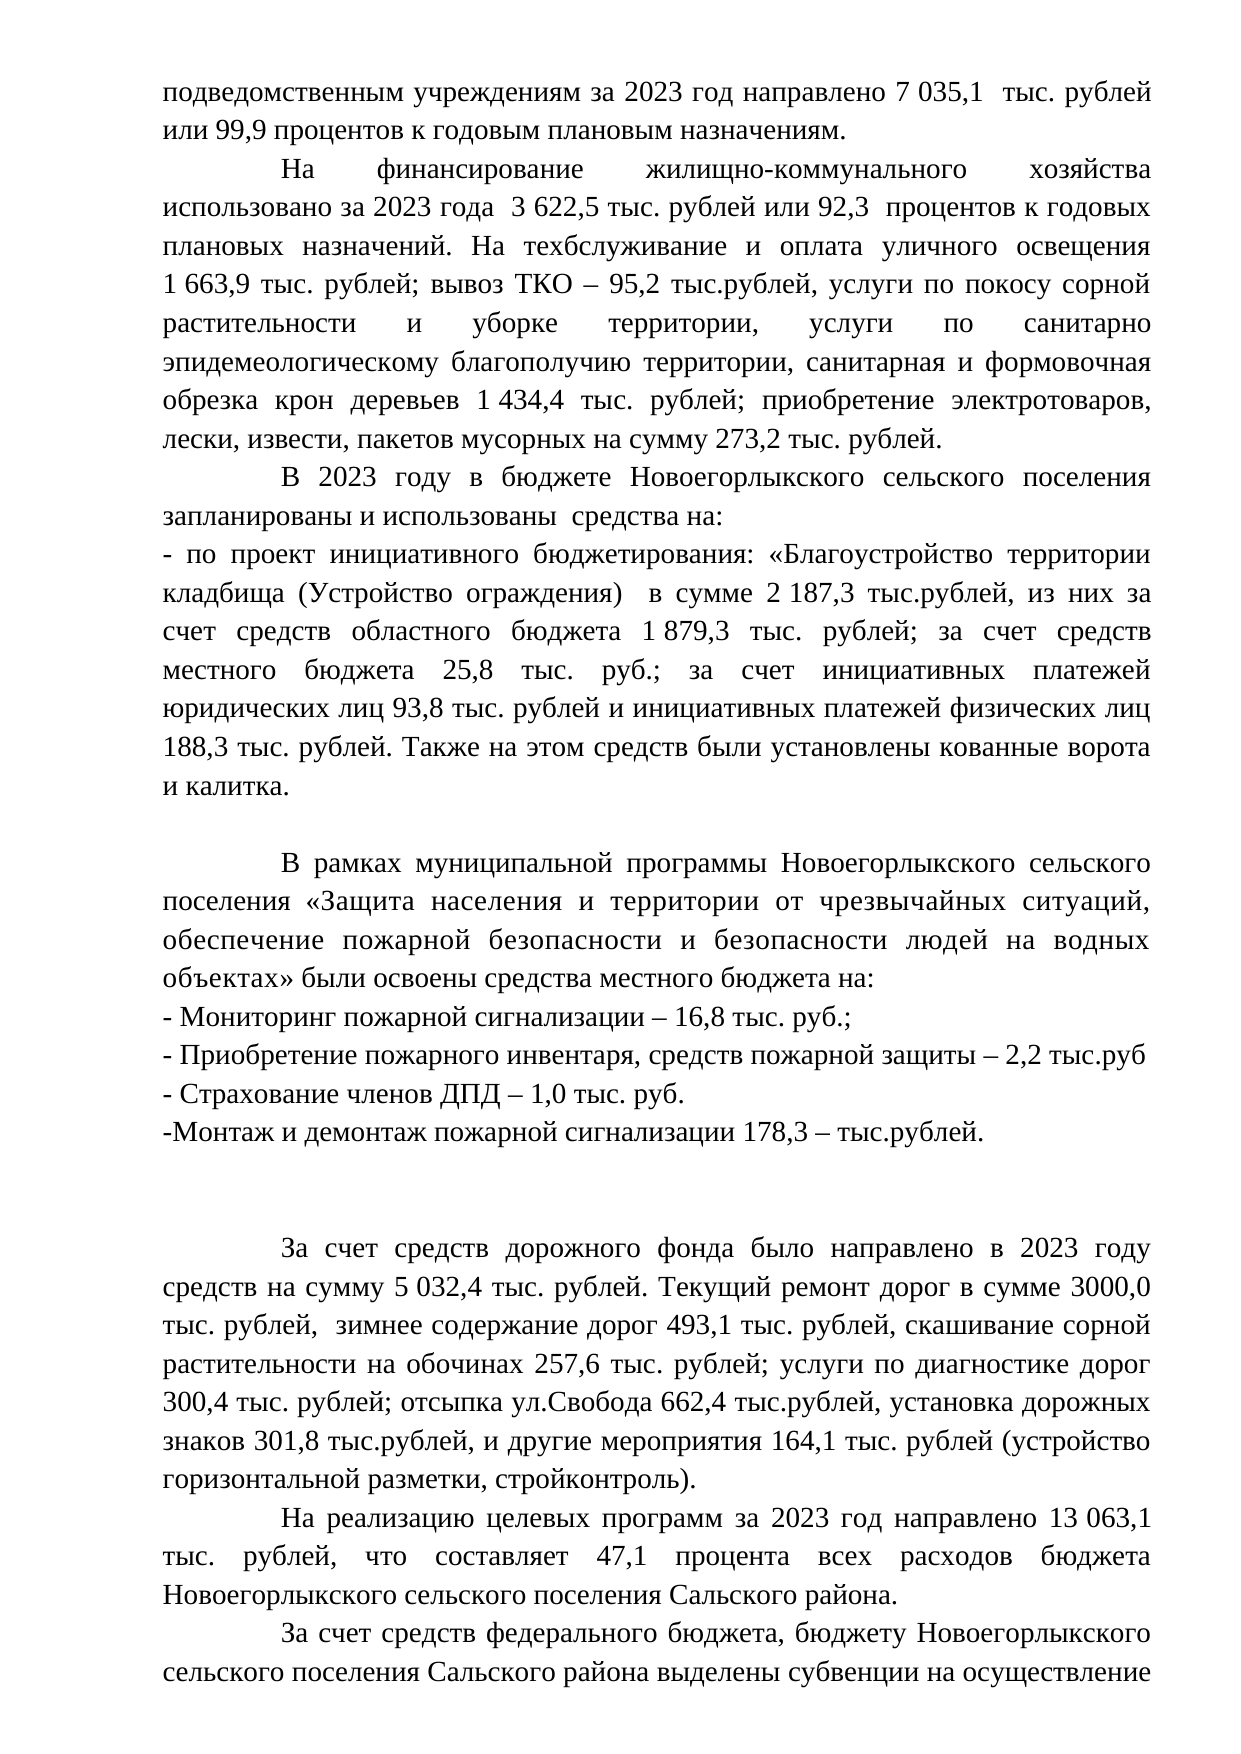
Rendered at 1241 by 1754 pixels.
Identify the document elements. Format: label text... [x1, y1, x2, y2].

text - по проект инициативного бюджетирования: «Благоустройство территории кладбища (Устройство ограждения) в сумме 2 187,3 тыс.рублей, из них за счет средств областного бюджета 1 879,3 тыс. рублей; за счет средств местного бюджета 25,8 тыс. руб.; за счет инициативных платежей юридических лиц 93,8 тыс. рублей и инициативных платежей физических лиц 188,3 тыс. рублей. Также на этом средств были установлены кованные ворота и калитка. [162, 536, 1152, 801]
text На реализацию целевых программ за 2023 год направлено 13 063,1 тыс. рублей, что составляет 47,1 процента всех расходов бюджета Новоегорлыкского сельского поселения Сальского района. [162, 1500, 1152, 1611]
text На финансирование жилищно-коммунального хозяйства использовано за 2023 года 3 622,5 тыс. рублей или 92,3 процентов к годовых плановых назначений. На техбслуживание и оплата уличного освещения 1 663,9 тыс. рублей; вывоз ТКО – 95,2 тыс.рублей, услуги по покосу сорной растительности и уборке территории, услуги по санитарно эпидемеологическому благополучию территории, санитарная и формовочная обрезка крон деревьев 1 434,4 тыс. рублей; приобретение электротоваров, лески, извести, пакетов мусорных на сумму 273,2 тыс. рублей. [162, 151, 1152, 454]
text В 2023 году в бюджете Новоегорлыкского сельского поселения запланированы и использованы средства на: [162, 459, 1152, 531]
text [162, 1616, 1152, 1688]
text -Монтаж и демонтаж пожарной сигнализации 178,3 – тыс.рублей. [162, 1114, 1152, 1148]
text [162, 74, 1152, 146]
text В рамках муниципальной программы Новоегорлыкского сельского поселения «Защита населения и территории от чрезвычайных ситуаций, обеспечение пожарной безопасности и безопасности людей на водных объектах» были освоены средства местного бюджета на: [162, 845, 1152, 994]
text - Приобретение пожарного инвентаря, средств пожарной защиты – 2,2 тыс.руб [162, 1037, 1152, 1071]
text - Страхование членов ДПД – 1,0 тыс. руб. [162, 1076, 1152, 1109]
text За счет средств дорожного фонда было направлено в 2023 году средств на сумму 5 032,4 тыс. рублей. Текущий ремонт дорог в сумме 3000,0 тыс. рублей, зимнее содержание дорог 493,1 тыс. рублей, скашивание сорной растительности на обочинах 257,6 тыс. рублей; услуги по диагностике дорог 300,4 тыс. рублей; отсыпка ул.Свобода 662,4 тыс.рублей, установка дорожных знаков 301,8 тыс.рублей, и другие мероприятия 164,1 тыс. рублей (устройство горизонтальной разметки, стройконтроль). [162, 1230, 1152, 1495]
text - Мониторинг пожарной сигнализации – 16,8 тыс. руб.; [162, 999, 1152, 1032]
